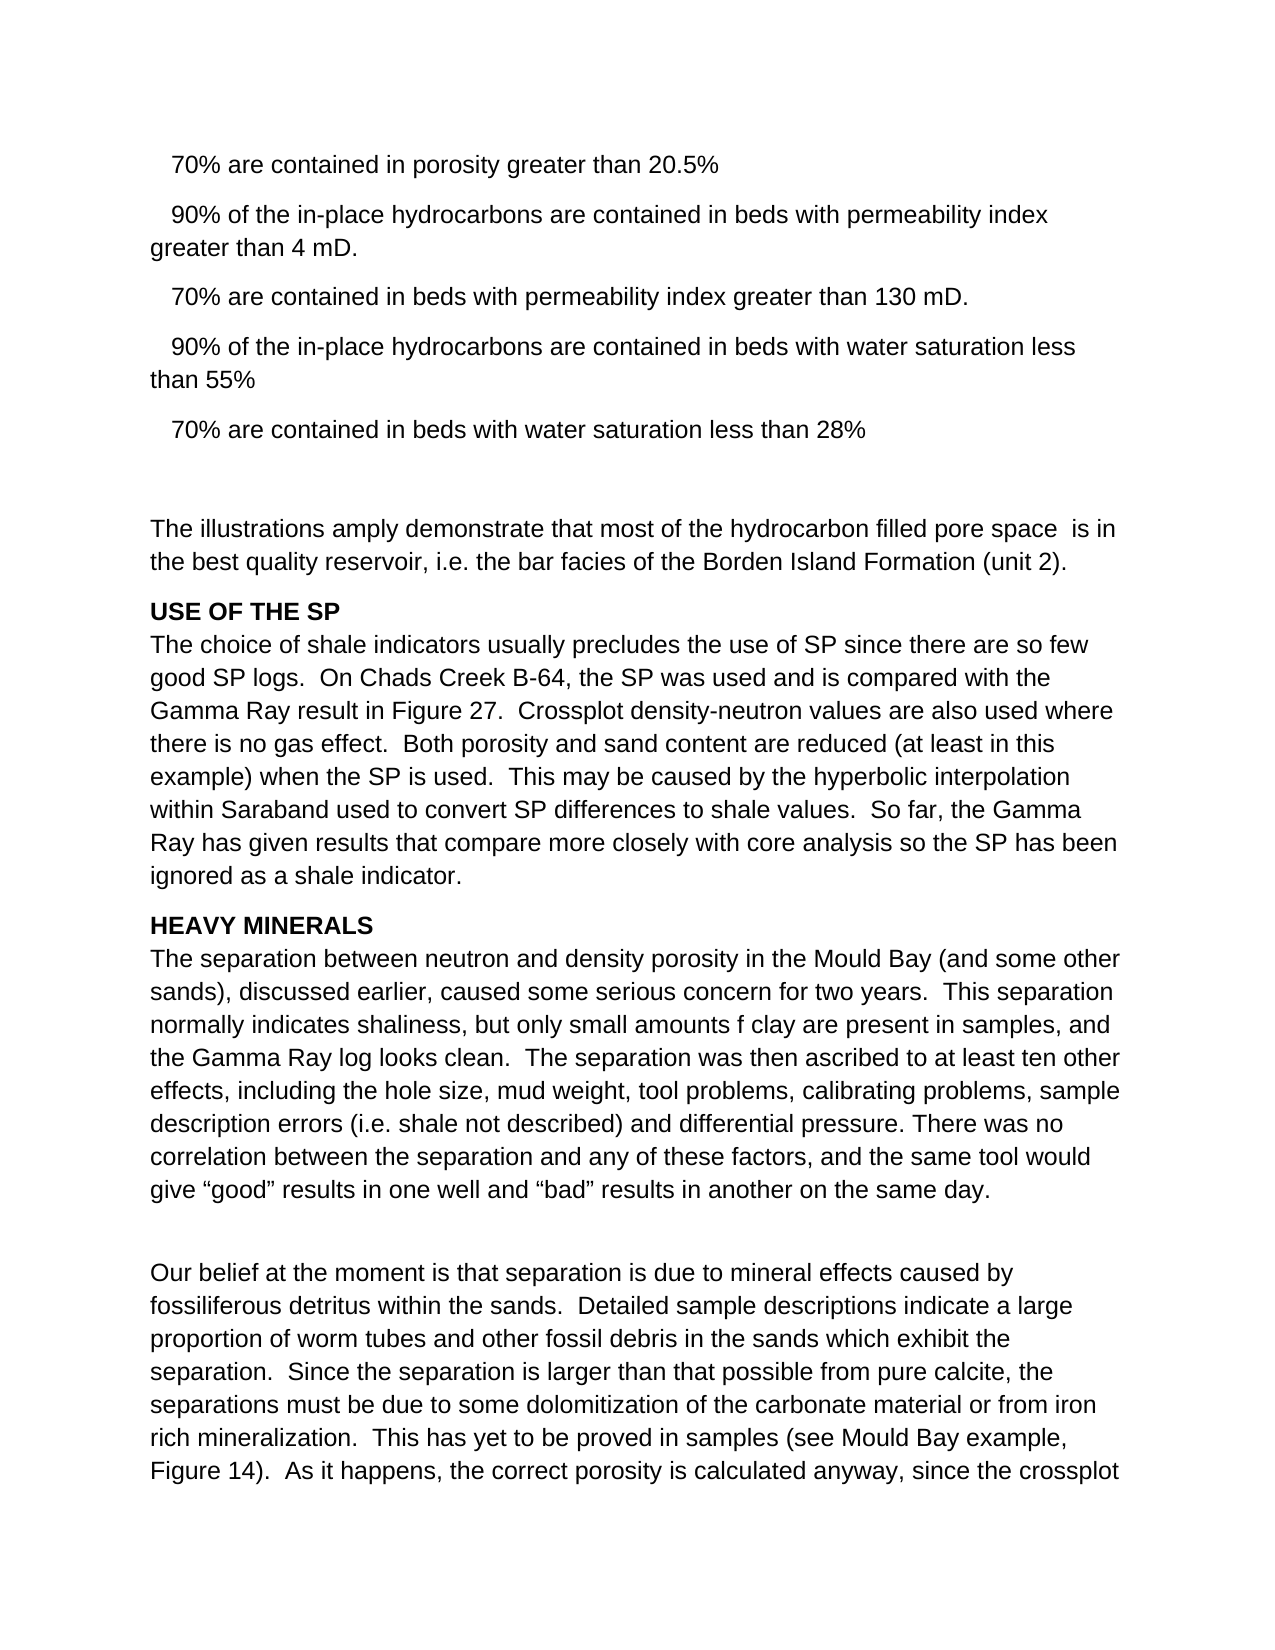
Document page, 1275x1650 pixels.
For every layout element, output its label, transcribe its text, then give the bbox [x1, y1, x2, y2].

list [150, 1224, 1125, 1484]
list The illustrations amply demonstrate that most of the hydrocarbon filled pore space is in the best quality reservoir, i.e. the bar facies of the Borden Island Formation (unit 2). [150, 514, 1125, 576]
list 70% are contained in porosity greater than 20.5% [150, 150, 1125, 179]
text Use of the SP The choice of shale indicators usually precludes the use of SP since there are so few good SP logs. On Chads Creek B-64, the SP was used and is compared with the Gamma Ray result in Figure 27. Crossplot density-neutron values are also used where there is no gas effect. Both porosity and sand content are reduced (at least in this example) when the SP is used. This may be caused by the hyperbolic interpolation within Saraband used to convert SP differences to shale values. So far, the Gamma Ray has given results that compare more closely with core analysis so the SP has been ignored as a shale indicator. [150, 597, 1125, 890]
list 70% are contained in beds with permeability index greater than 130 mD. [150, 282, 1125, 311]
text Heavy Minerals The separation between neutron and density porosity in the Mould Bay (and some other sands), discussed earlier, caused some serious concern for two years. This separation normally indicates shaliness, but only small amounts f clay are present in samples, and the Gamma Ray log looks clean. The separation was then ascribed to at least ten other effects, including the hole size, mud weight, tool problems, calibrating problems, sample description errors (i.e. shale not described) and differential pressure. There was no correlation between the separation and any of these factors, and the same tool would give “good” results in one well and “bad” results in another on the same day. [150, 911, 1125, 1204]
list 70% are contained in beds with water saturation less than 28% [150, 415, 1125, 443]
list 90% of the in-place hydrocarbons are contained in beds with water saturation less than 55% [150, 332, 1125, 394]
list 90% of the in-place hydrocarbons are contained in beds with permeability index greater than 4 mD. [150, 200, 1125, 261]
